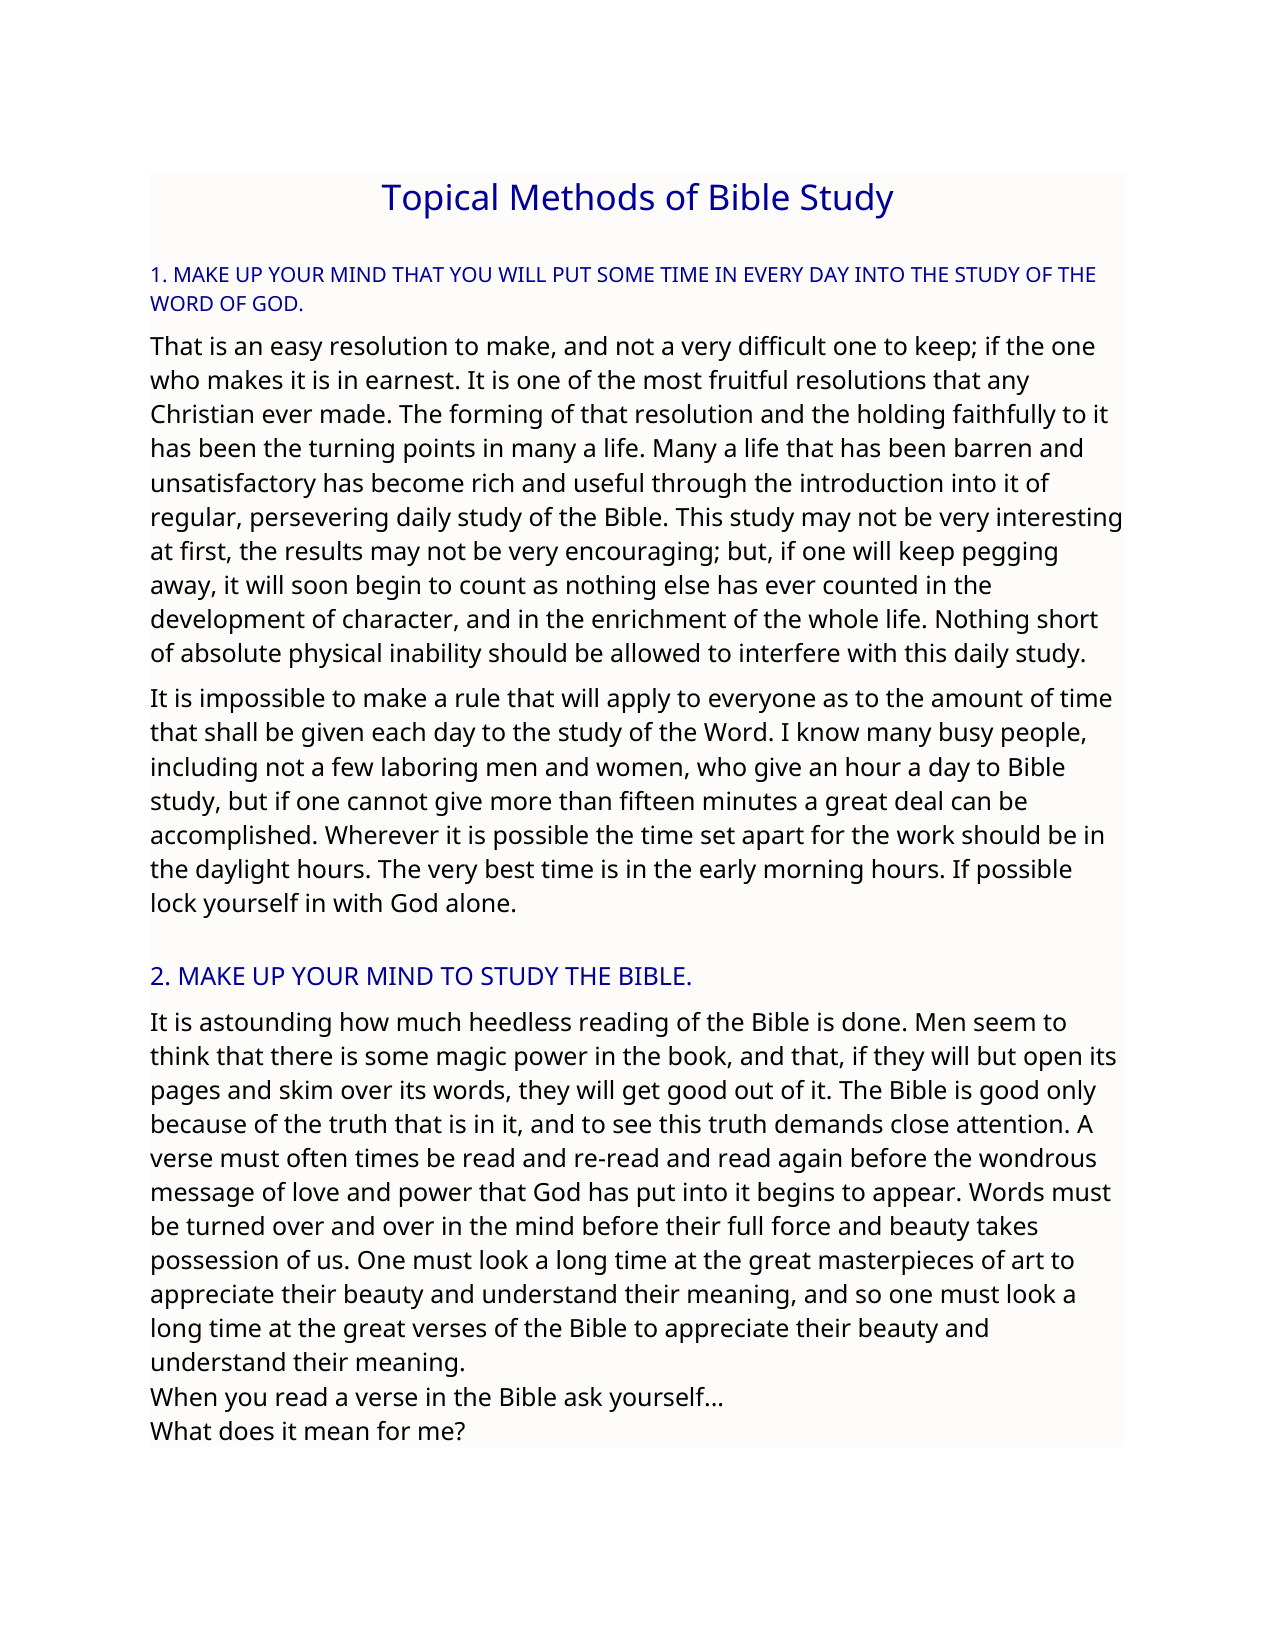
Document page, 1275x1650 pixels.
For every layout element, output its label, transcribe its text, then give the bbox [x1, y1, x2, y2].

text 2. MAKE UP YOUR MIND TO STUDY THE BIBLE. [150, 959, 1125, 993]
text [150, 1004, 1125, 1447]
text 1. MAKE UP YOUR MIND THAT YOU WILL PUT SOME TIME IN EVERY DAY INTO THE STUDY OF THE WORD OF GOD. [150, 261, 1125, 317]
text It is impossible to make a rule that will apply to everyone as to the amount of time that shall be given each day to the study of the Word. I know many busy people, including not a few laboring men and women, who give an hour a day to Bible study, but if one cannot give more than fifteen minutes a great deal can be accomplished. Wherever it is possible the time set apart for the work should be in the daylight hours. The very best time is in the early morning hours. If possible lock yourself in with God alone. [150, 681, 1125, 947]
text Topical Methods of Bible Study [150, 173, 1125, 249]
text That is an easy resolution to make, and not a very difficult one to keep; if the one who makes it is in earnest. It is one of the most fruitful resolutions that any Christian ever made. The forming of that resolution and the holding faithfully to it has been the turning points in many a life. Many a life that has been barren and unsatisfactory has become rich and useful through the introduction into it of regular, persevering daily study of the Bible. This study may not be very interesting at first, the results may not be very encouraging; but, if one will keep pegging away, it will soon begin to count as nothing else has ever counted in the development of character, and in the enrichment of the whole life. Nothing short of absolute physical inability should be allowed to interfere with this daily study. [150, 329, 1125, 669]
